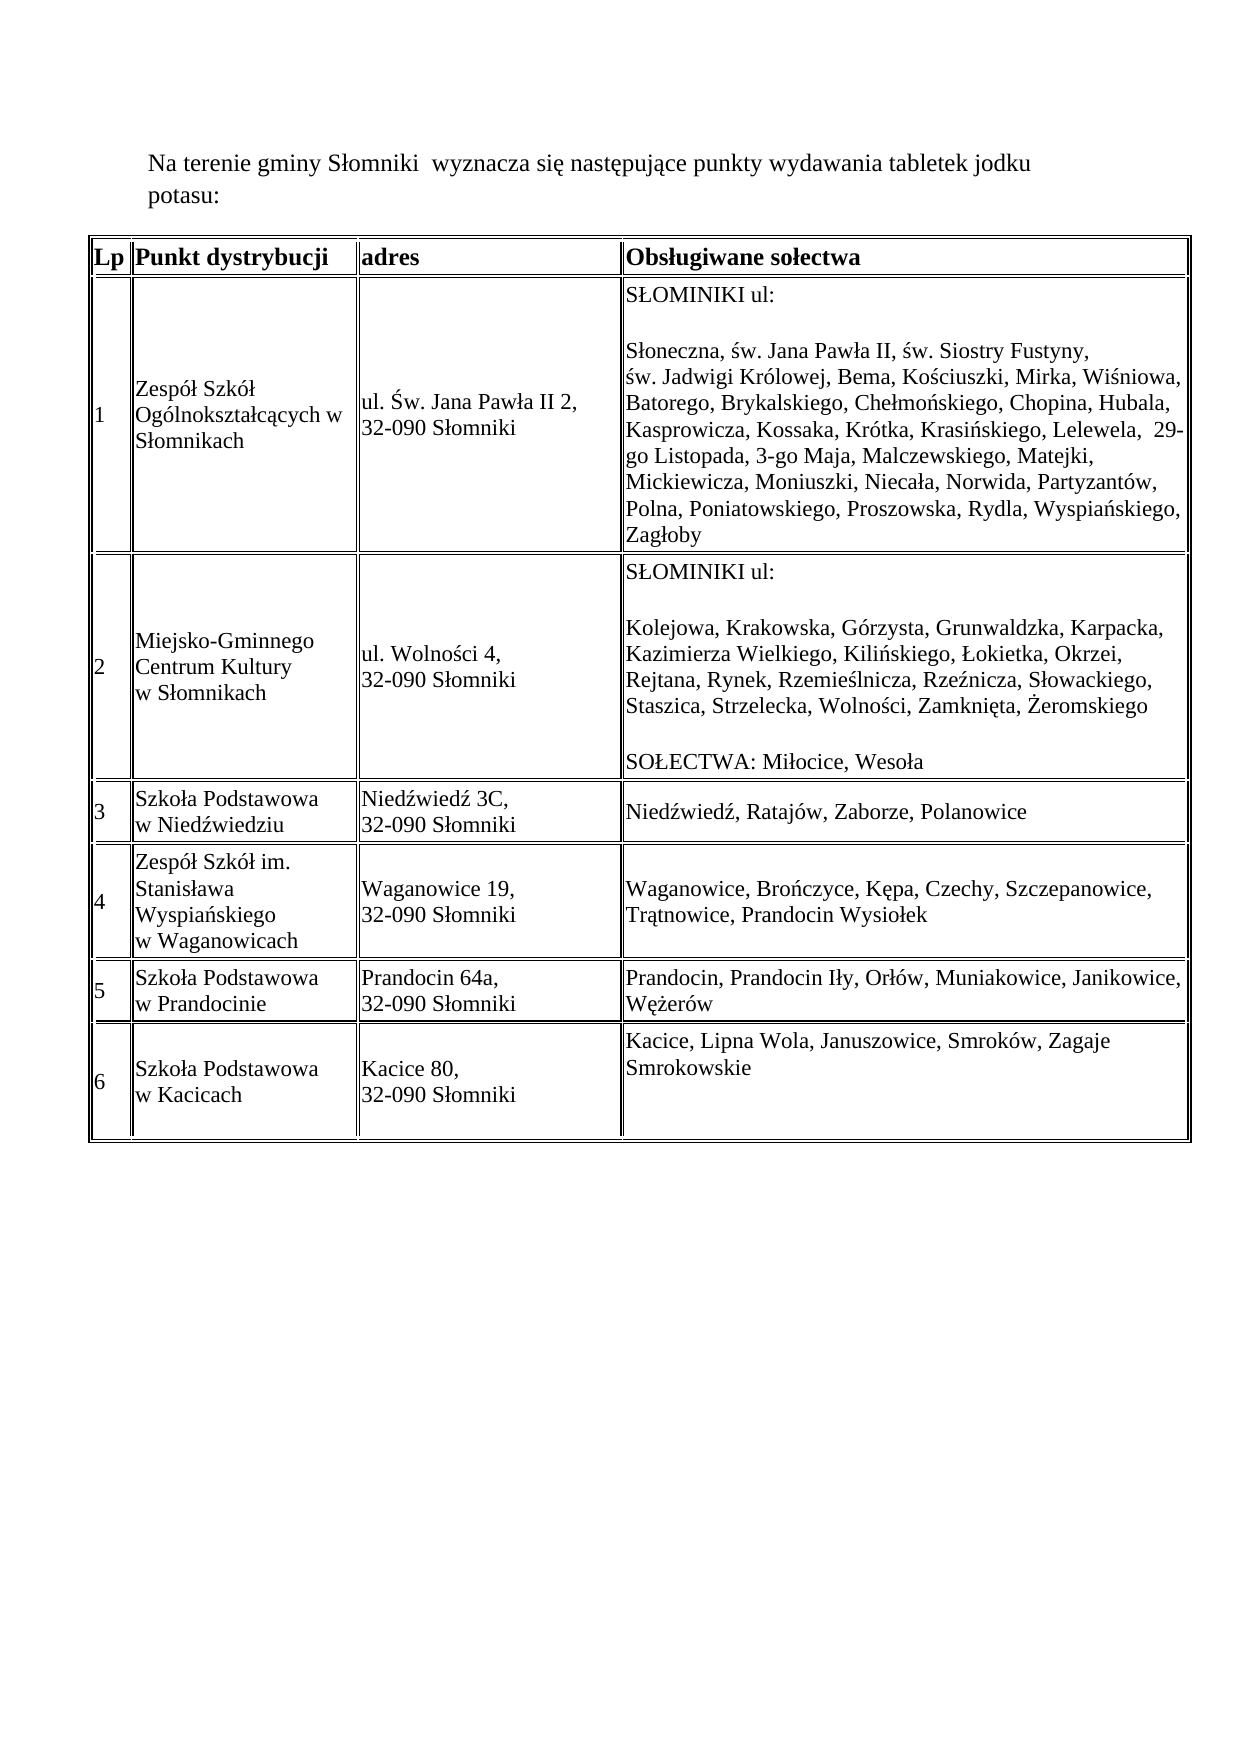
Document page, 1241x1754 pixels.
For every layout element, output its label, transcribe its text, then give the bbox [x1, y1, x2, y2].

table_cell 2 [91, 551, 132, 778]
table_cell Prandocin, Prandocin Iły, Orłów, Muniakowice, Janikowice, Wężerów [622, 957, 1189, 1020]
table_cell SŁOMINIKI ul: Kolejowa, Krakowska, Górzysta, Grunwaldzka, Karpacka, Kazimierza Wielkiego, Kilińskiego, Łokietka, Okrzei, Rejtana, Rynek, Rzemieślnicza, Rzeźnicza, Słowackiego, Staszica, Strzelecka, Wolności, Zamknięta, Żeromskiego SOŁECTWA: Miłocice, Wesoła [622, 551, 1189, 778]
table_cell 1 [91, 274, 132, 551]
table_cell Szkoła Podstawowa w Prandocinie [134, 961, 356, 1020]
table_cell Waganowice 19, 32-090 Słomniki [360, 845, 620, 957]
text Na terenie gminy Słomniki wyznacza się następujące punkty wydawania tabletek jodku potasu: [148, 148, 1093, 209]
table_cell Kacice 80, 32-090 Słomniki [358, 1024, 622, 1139]
table_cell 5 [91, 957, 132, 1020]
table_cell Szkoła Podstawowa w Kacicach [132, 1020, 358, 1139]
table_cell Waganowice, Brończyce, Kępa, Czechy, Szczepanowice, Trątnowice, Prandocin Wysiołek [622, 841, 1189, 957]
table_cell Niedźwiedź, Ratajów, Zaborze, Polanowice [622, 778, 1189, 841]
table_cell Niedźwiedź 3C, 32-090 Słomniki [360, 782, 620, 841]
table_cell ul. Św. Jana Pawła II 2, 32-090 Słomniki [360, 278, 620, 551]
table_cell Zespół Szkół Ogólnokształcących w Słomnikach [134, 278, 356, 551]
table_cell Zespół Szkół im. Stanisława Wyspiańskiego w Waganowicach [134, 845, 356, 957]
table_cell ul. Wolności 4, 32-090 Słomniki [360, 555, 620, 778]
table_cell Miejsko-Gminnego Centrum Kultury w Słomnikach [134, 555, 356, 778]
table_header Lp [91, 236, 132, 274]
table_cell Szkoła Podstawowa w Niedźwiedziu [134, 782, 356, 841]
table_cell Kacice, Lipna Wola, Januszowice, Smroków, Zagaje Smrokowskie [622, 1020, 1188, 1139]
table_cell Prandocin 64a, 32-090 Słomniki [360, 961, 620, 1020]
table_header Obsługiwane sołectwa [622, 239, 1187, 274]
table_header Punkt dystrybucji [132, 236, 358, 274]
table_header adres [358, 239, 622, 274]
table_cell SŁOMINIKI ul: Słoneczna, św. Jana Pawła II, św. Siostry Fustyny, św. Jadwigi Królowej, Bema, Kościuszki, Mirka, Wiśniowa, Batorego, Brykalskiego, Chełmońskiego, Chopina, Hubala, Kasprowicza, Kossaka, Krótka, Krasińskiego, Lelewela, 29-go Listopada, 3-go Maja, Malczewskiego, Matejki, Mickiewicza, Moniuszki, Niecała, Norwida, Partyzantów, Polna, Poniatowskiego, Proszowska, Rydla, Wyspiańskiego, Zagłoby [622, 274, 1189, 551]
table_cell 3 [91, 778, 132, 841]
table_cell 6 [93, 1020, 132, 1139]
table_cell 4 [91, 841, 132, 957]
